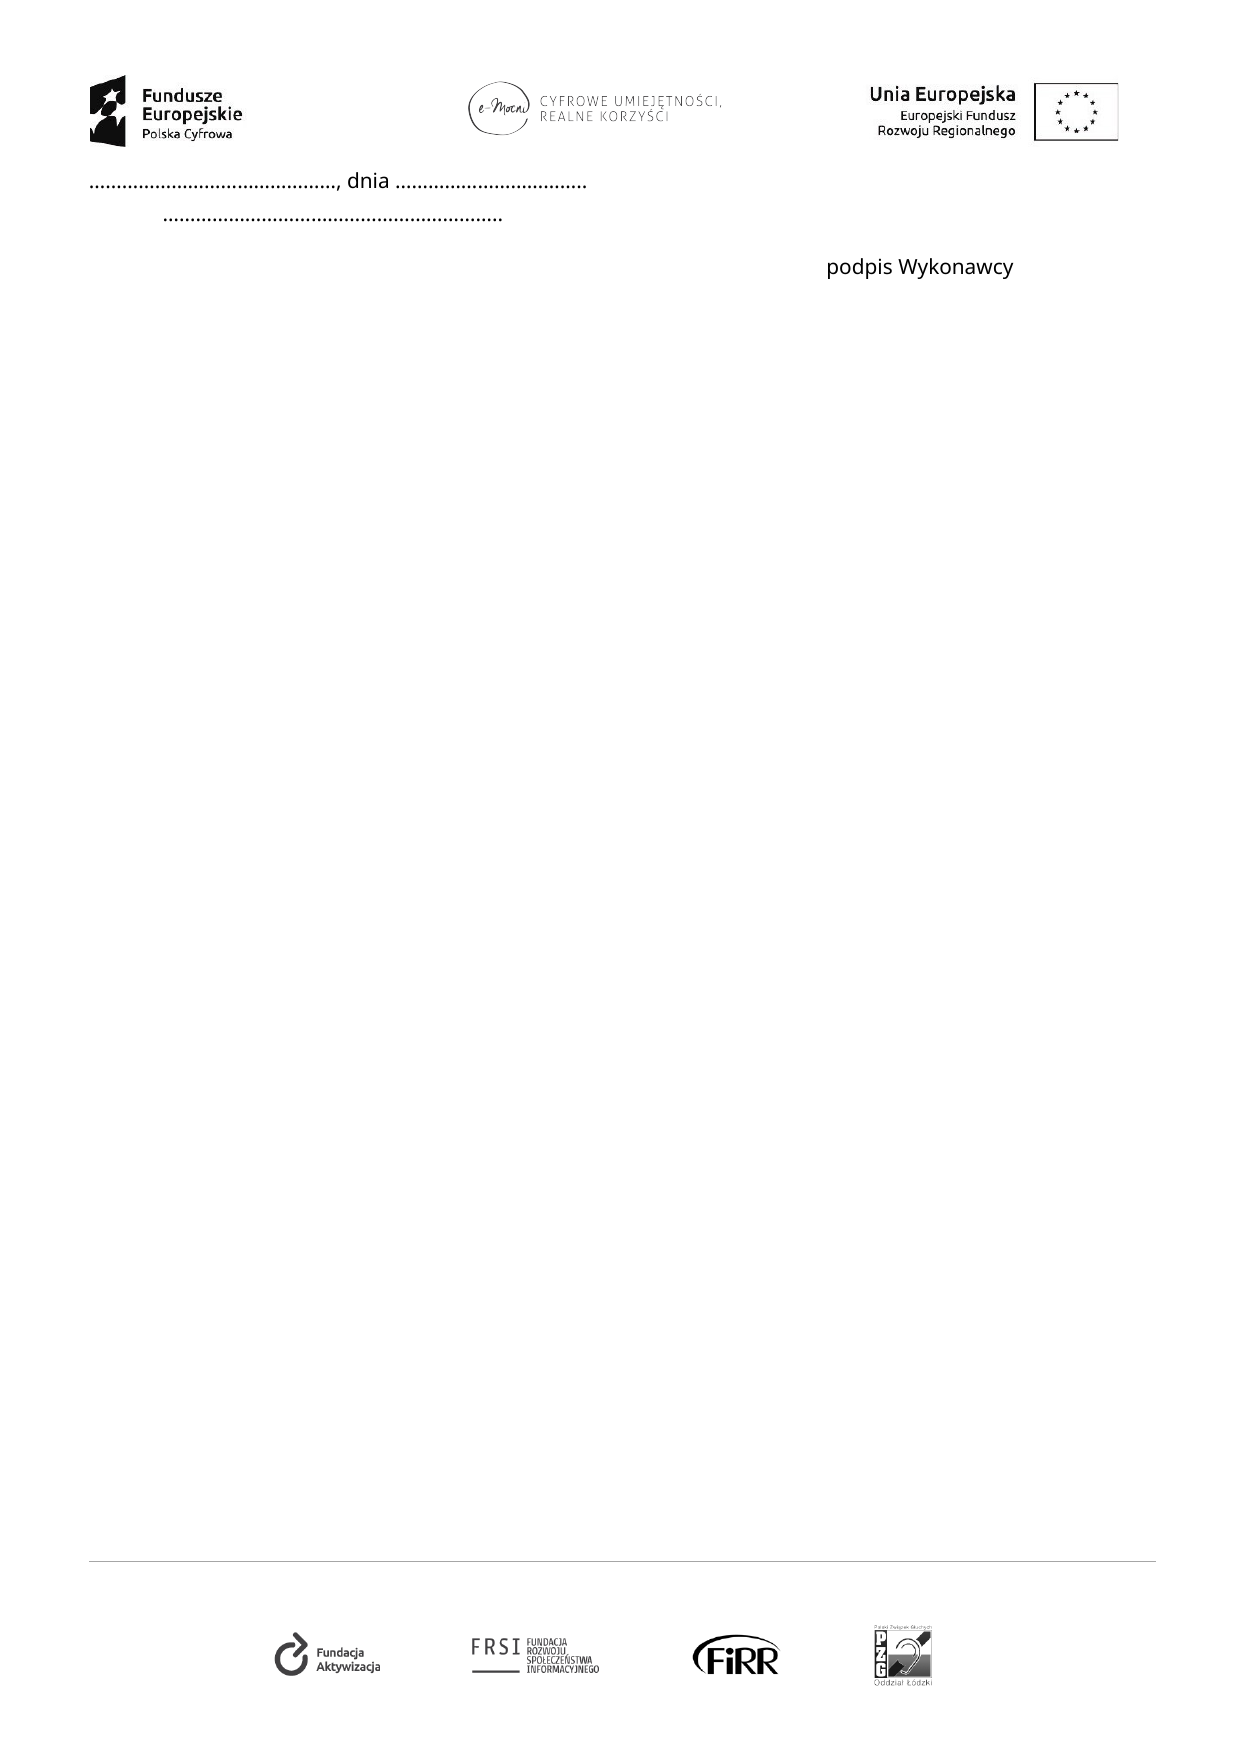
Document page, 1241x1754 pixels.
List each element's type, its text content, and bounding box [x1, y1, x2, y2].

text ………………………………………, dnia …………………………….. …………………………………………………….. [89, 102, 1152, 227]
picture [90, 75, 265, 102]
picture [193, 1610, 1017, 1704]
picture [827, 70, 1119, 102]
text podpis Wykonawcy [752, 252, 1152, 281]
picture [467, 79, 728, 102]
